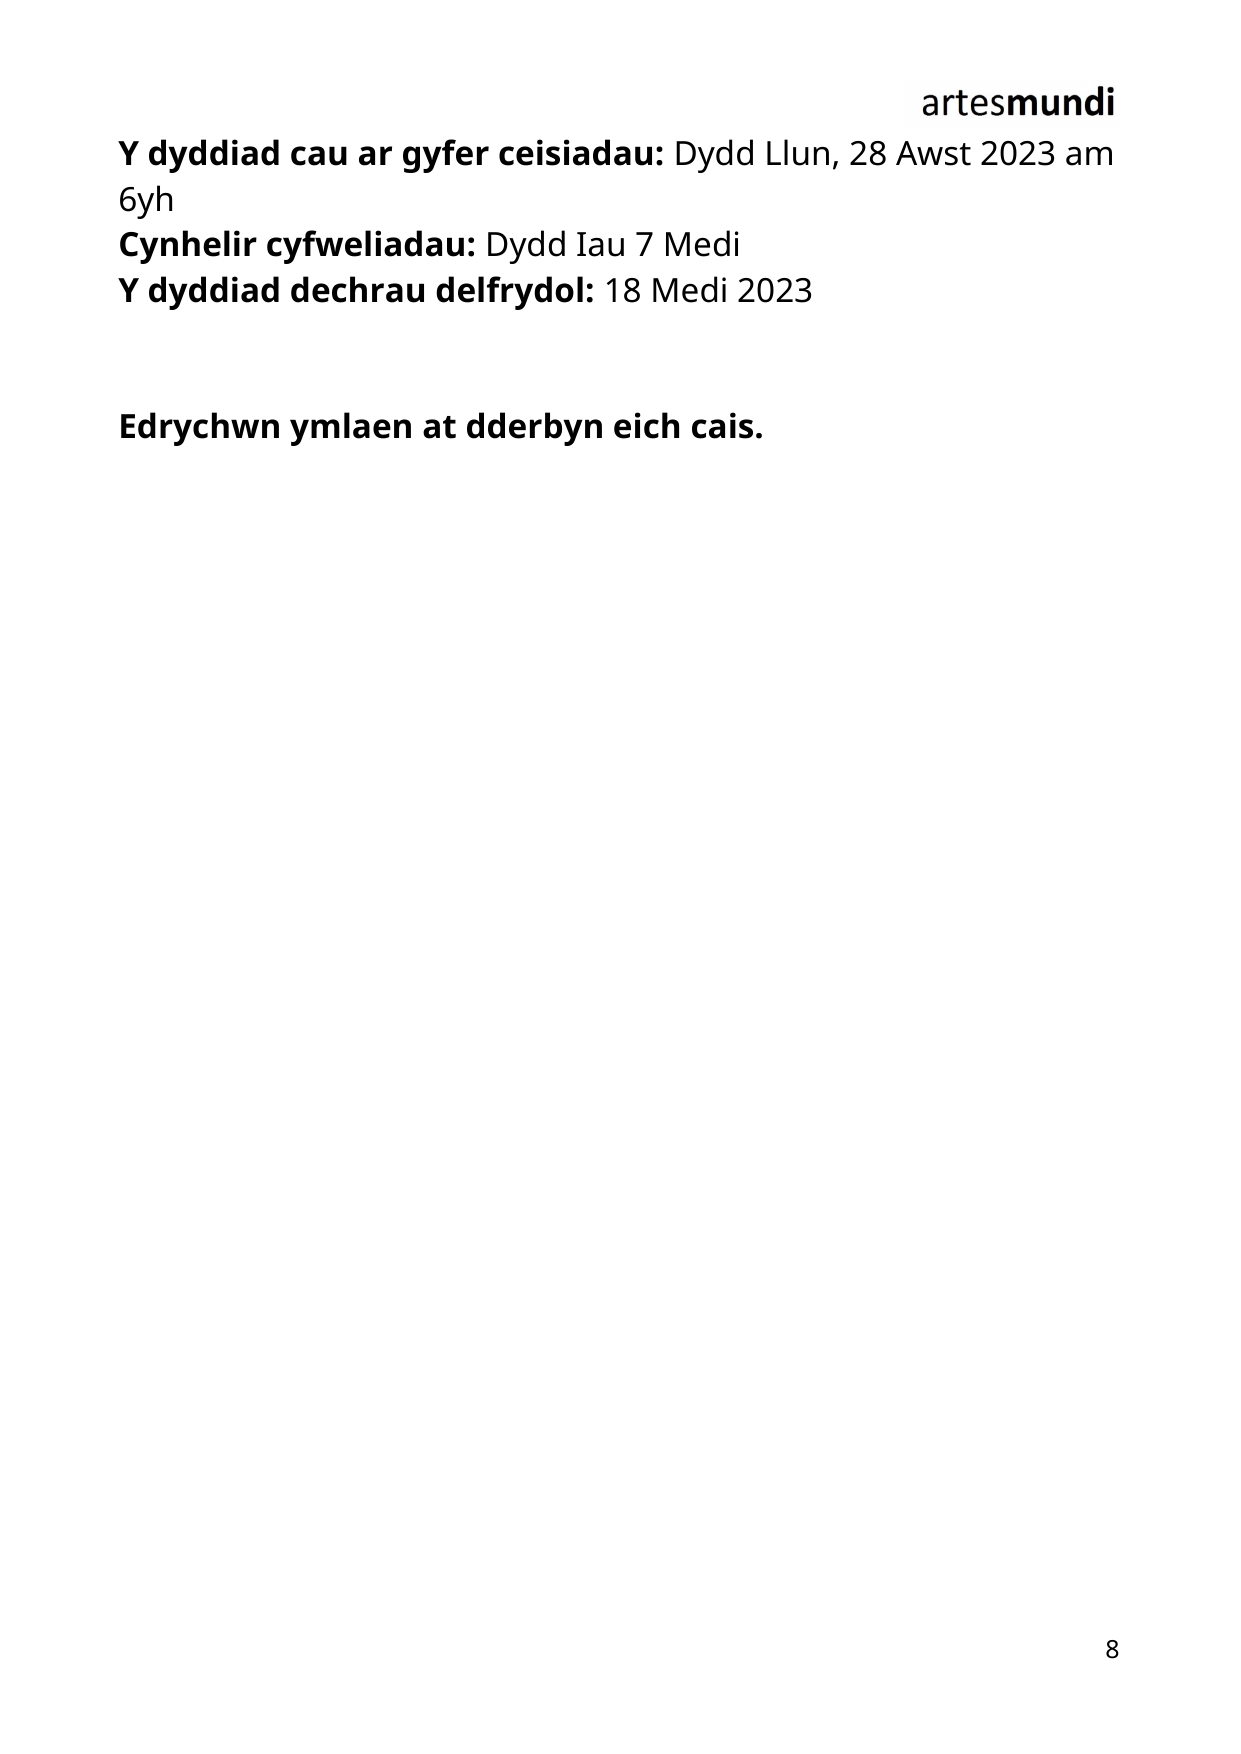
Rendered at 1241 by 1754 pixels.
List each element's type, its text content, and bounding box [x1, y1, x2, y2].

text Cynhelir cyfweliadau: Dydd Iau 7 Medi [118, 221, 1122, 266]
text Edrychwn ymlaen at dderbyn eich cais. [118, 403, 1122, 448]
picture [901, 73, 1120, 130]
text Y dyddiad cau ar gyfer ceisiadau: Dydd Llun, 28 Awst 2023 am 6yh [118, 130, 1122, 221]
text Y dyddiad dechrau delfrydol: 18 Medi 2023 [118, 266, 1122, 312]
